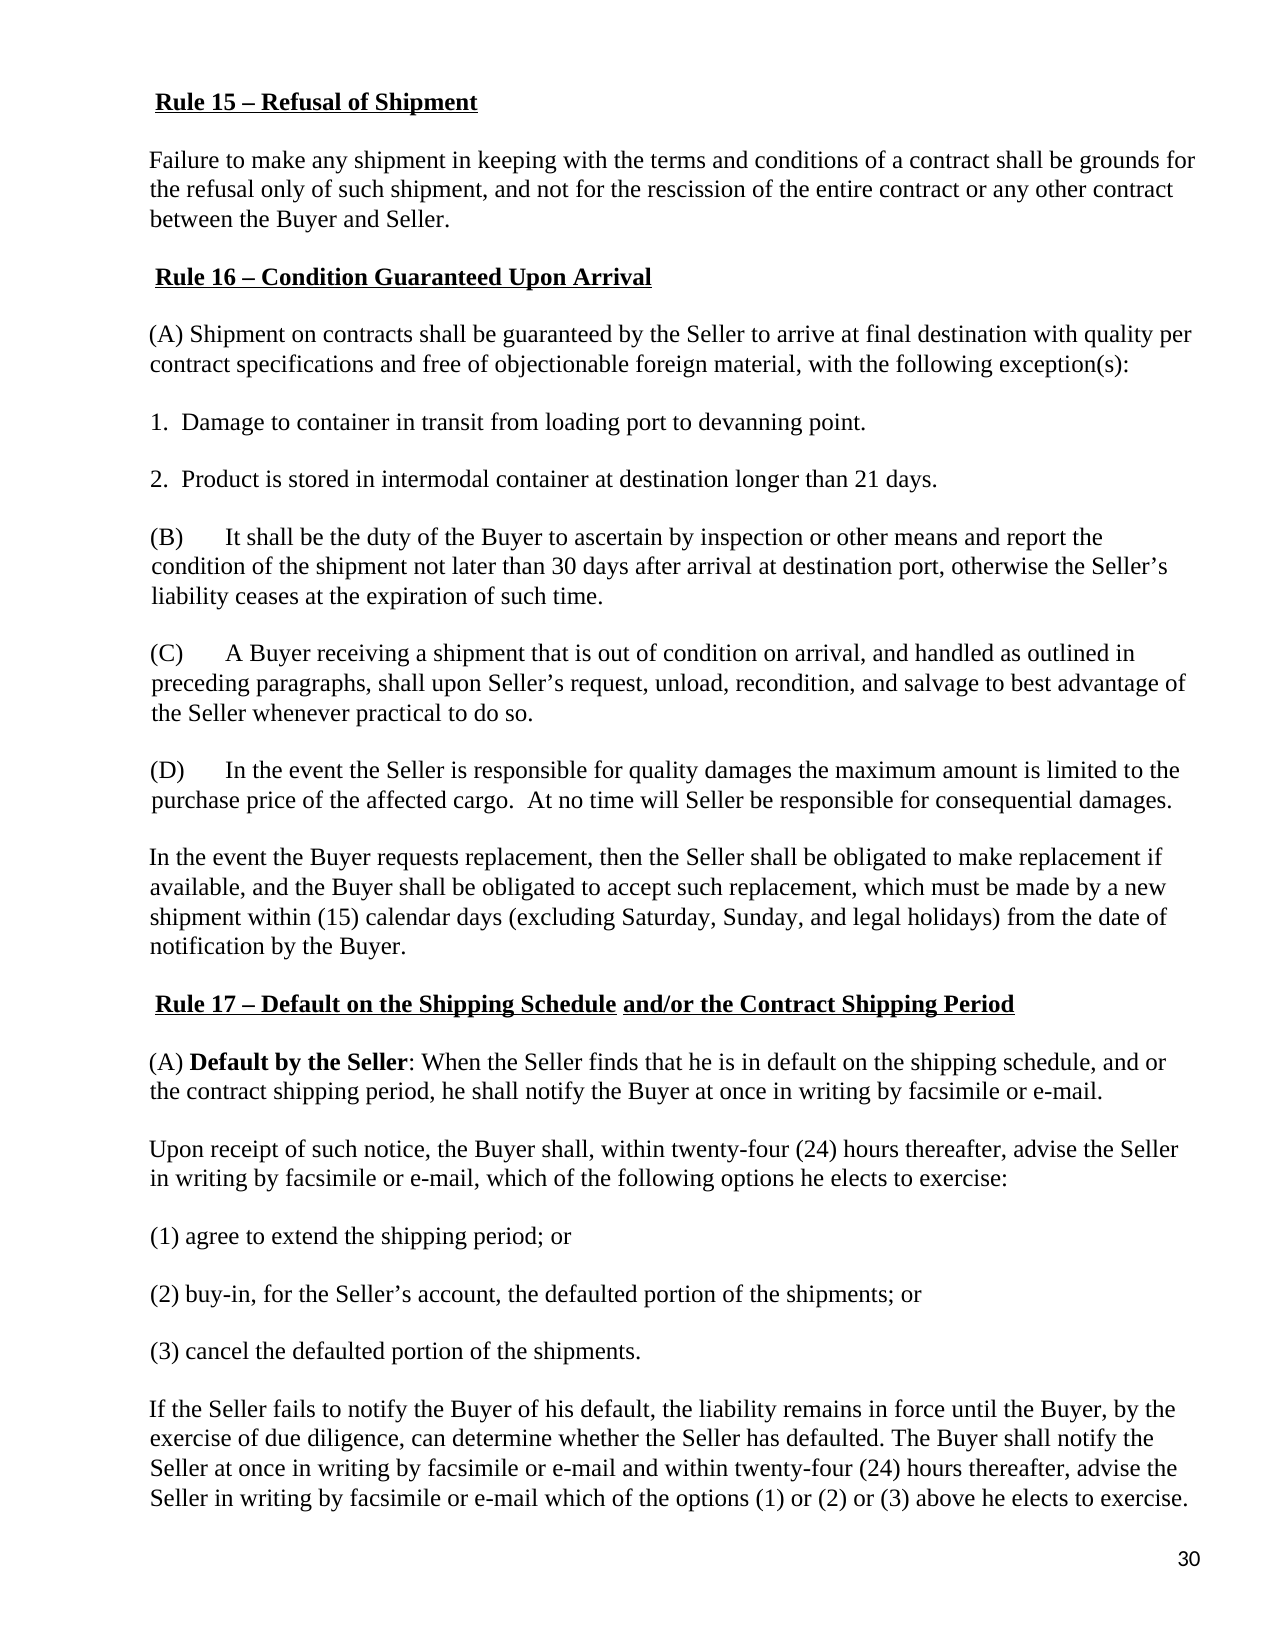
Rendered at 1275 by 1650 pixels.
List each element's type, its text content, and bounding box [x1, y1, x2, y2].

list It shall be the duty of the Buyer to ascertain by inspection or other means and report the condition of the shipment not later than 30 days after arrival at destination port, otherwise the Seller’s liability ceases at the expiration of such time. [150, 522, 1199, 610]
list buy-in, for the Seller’s account, the defaulted portion of the shipments; or [150, 1279, 1199, 1307]
text Failure to make any shipment in keeping with the terms and conditions of a contract shall be grounds for the refusal only of such shipment, and not for the rescission of the entire contract or any other contract between the Buyer and Seller. [148, 145, 1199, 233]
list In the event the Seller is responsible for quality damages the maximum amount is limited to the purchase price of the affected cargo. At no time will Seller be responsible for consequential damages. [150, 755, 1199, 814]
list agree to extend the shipping period; or [150, 1221, 1199, 1250]
text (A) Shipment on contracts shall be guaranteed by the Seller to arrive at final destination with quality per contract specifications and free of objectionable foreign material, with the following exception(s): [148, 319, 1199, 378]
subtitle Rule 15 – Refusal of Shipment [148, 87, 1200, 116]
subtitle Rule 17 – Default on the Shipping Schedule and/or the Contract Shipping Period [148, 989, 1200, 1018]
list cancel the defaulted portion of the shipments. [150, 1336, 1199, 1365]
text In the event the Buyer requests replacement, then the Seller shall be obligated to make replacement if available, and the Buyer shall be obligated to accept such replacement, which must be made by a new shipment within (15) calendar days (excluding Saturday, Sunday, and legal holidays) from the date of notification by the Buyer. [148, 842, 1199, 960]
list Product is stored in intermodal container at destination longer than 21 days. [150, 464, 1199, 493]
list Damage to container in transit from loading port to devanning point. [150, 407, 1199, 435]
text If the Seller fails to notify the Buyer of his default, the liability remains in force until the Buyer, by the exercise of due diligence, can determine whether the Seller has defaulted. The Buyer shall notify the Seller at once in writing by facsimile or e-mail and within twenty-four (24) hours thereafter, advise the Seller in writing by facsimile or e-mail which of the options (1) or (2) or (3) above he elects to exercise. [148, 1394, 1199, 1511]
text (A) Default by the Seller: When the Seller finds that he is in default on the shipping schedule, and or the contract shipping period, he shall notify the Buyer at once in writing by facsimile or e-mail. [148, 1047, 1199, 1105]
list A Buyer receiving a shipment that is out of condition on arrival, and handled as outlined in preceding paragraphs, shall upon Seller’s request, unload, recondition, and salvage to best advantage of the Seller whenever practical to do so. [150, 638, 1199, 726]
subtitle Rule 16 – Condition Guaranteed Upon Arrival [148, 262, 1200, 290]
text Upon receipt of such notice, the Buyer shall, within twenty-four (24) hours thereafter, advise the Seller in writing by facsimile or e-mail, which of the following options he elects to exercise: [148, 1134, 1199, 1192]
